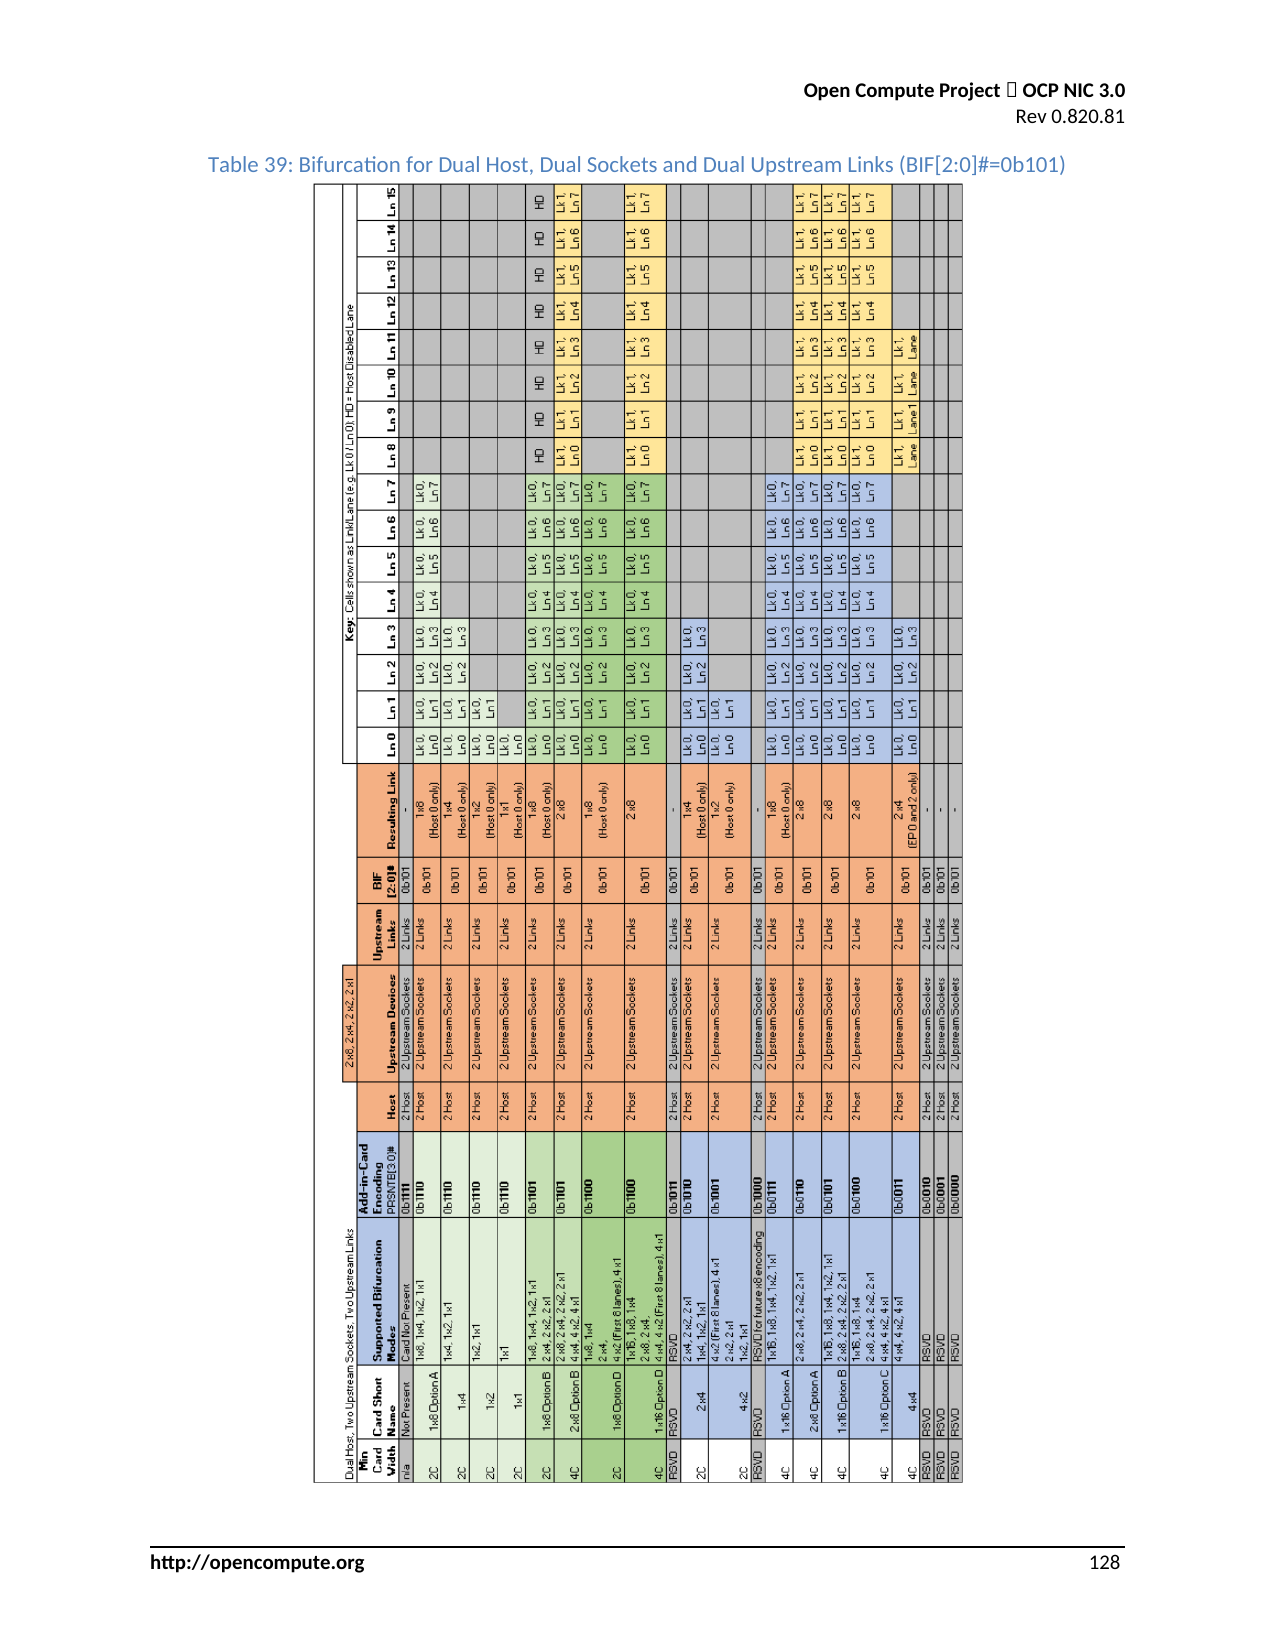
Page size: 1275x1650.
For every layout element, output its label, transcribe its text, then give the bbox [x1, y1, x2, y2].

picture [313, 184, 963, 1482]
text Table 39: Bifurcation for Dual Host, Dual Sockets and Dual Upstream Links (BIF[2:0]#=0b101) [150, 150, 1125, 178]
